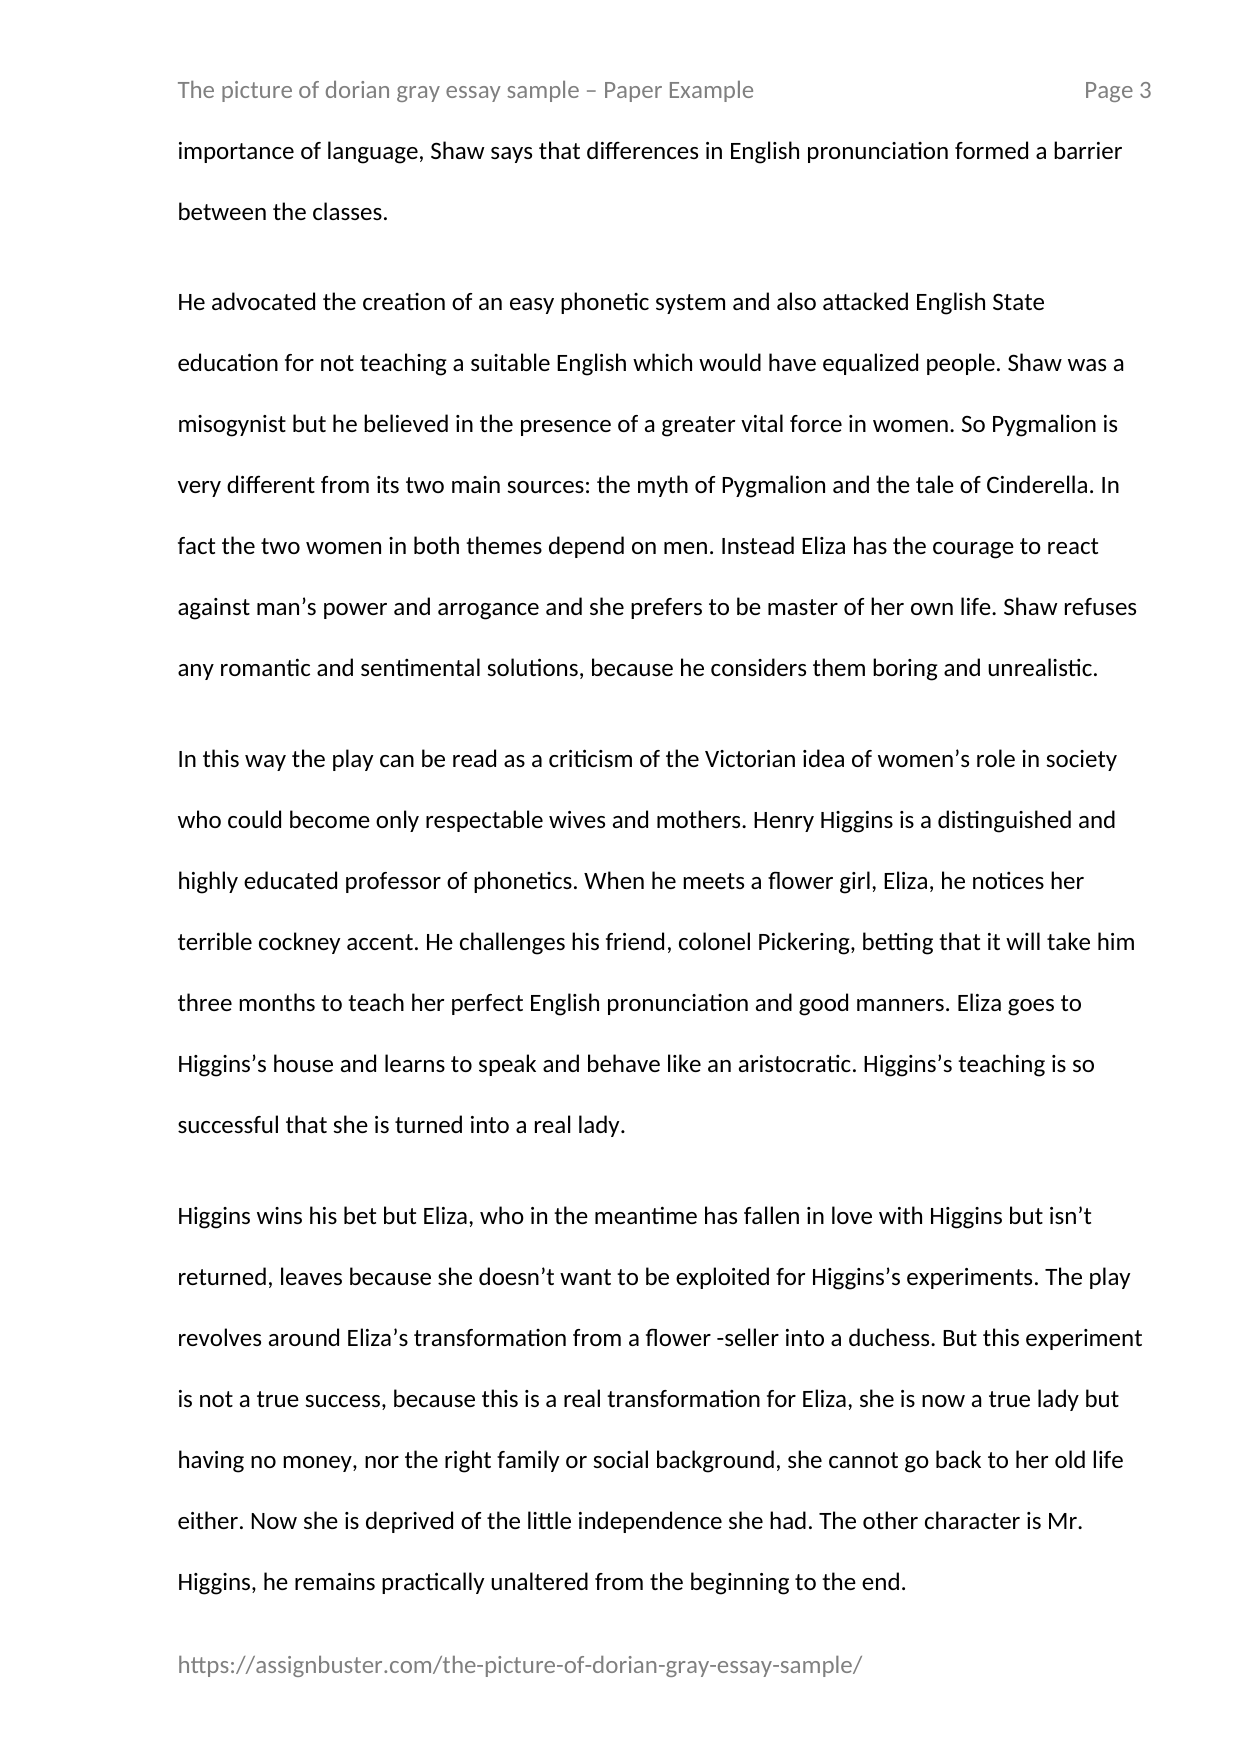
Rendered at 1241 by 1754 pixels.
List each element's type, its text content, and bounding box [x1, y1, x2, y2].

text In this way the play can be read as a criticism of the Victorian idea of women’s role in society who could become only respectable wives and mothers. Henry Higgins is a distinguished and highly educated professor of phonetics. When he meets a flower girl, Eliza, he notices her terrible cockney accent. He challenges his friend, colonel Pickering, betting that it will take him three months to teach her perfect English pronunciation and good manners. Eliza goes to Higgins’s house and learns to speak and behave like an aristocratic. Higgins’s teaching is so successful that she is turned into a real lady. [177, 743, 1152, 1140]
text Higgins wins his bet but Eliza, who in the meantime has fallen in love with Higgins but isn’t returned, leaves because she doesn’t want to be exploited for Higgins’s experiments. The play revolves around Eliza’s transformation from a flower -seller into a duchess. But this experiment is not a true success, because this is a real transformation for Eliza, she is now a true lady but having no money, nor the right family or social background, she cannot go back to her old life either. Now she is deprived of the little independence she had. The other character is Mr. Higgins, he remains practically unaltered from the beginning to the end. [177, 1200, 1152, 1597]
text He advocated the creation of an easy phonetic system and also attacked English State education for not teaching a suitable English which would have equalized people. Shaw was a misogynist but he believed in the presence of a greater vital force in women. So Pygmalion is very different from its two main sources: the myth of Pygmalion and the tale of Cinderella. In fact the two women in both themes depend on men. Instead Eliza has the courage to react against man’s power and arrogance and she prefers to be master of her own life. Shaw refuses any romantic and sentimental solutions, because he considers them boring and unrealistic. [177, 286, 1152, 683]
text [177, 135, 1152, 226]
